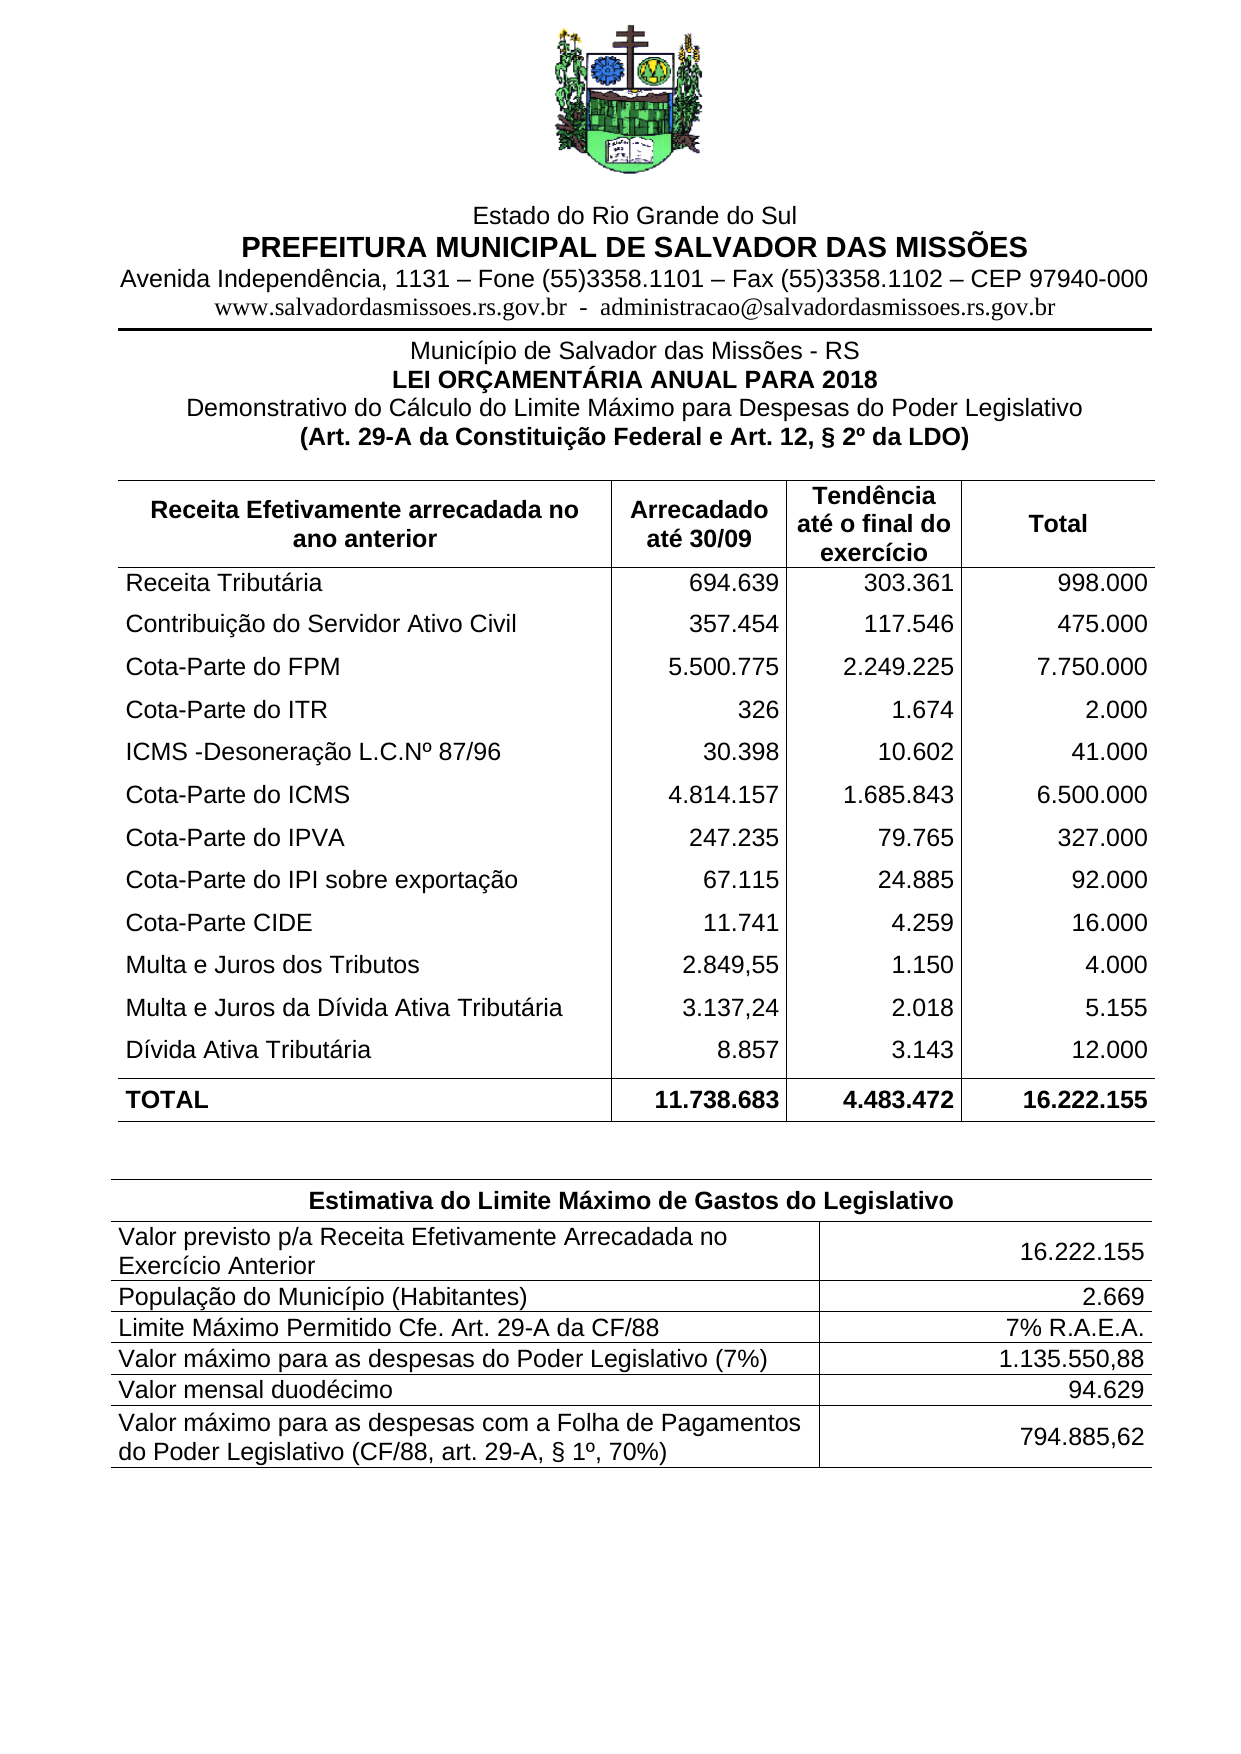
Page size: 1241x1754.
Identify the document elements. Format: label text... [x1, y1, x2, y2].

table_cell 16.000 [962, 908, 1155, 950]
table_cell 1.674 [787, 695, 961, 737]
table_cell 4.259 [787, 908, 961, 950]
table_cell TOTAL [118, 1079, 611, 1121]
table_cell 998.000 [962, 568, 1155, 609]
text (Art. 29-A da Constituição Federal e Art. 12, § 2º da LDO) [118, 422, 1152, 451]
table_cell 1.135.550,88 [820, 1343, 1152, 1373]
table_cell 475.000 [962, 610, 1155, 652]
table_cell 92.000 [962, 865, 1155, 908]
table_cell Valor previsto p/a Receita Efetivamente Arrecadada no Exercício Anterior [111, 1222, 819, 1280]
table_cell Multa e Juros dos Tributos [118, 950, 611, 993]
table_cell 794.885,62 [820, 1406, 1152, 1467]
table_cell 694.639 [612, 568, 786, 609]
table_cell Dívida Ativa Tributária [118, 1036, 611, 1078]
table_header Arrecadado até 30/09 [612, 481, 786, 567]
table_cell Cota-Parte do IPI sobre exportação [118, 865, 611, 908]
table_cell 3.137,24 [612, 993, 786, 1036]
table_cell 4.000 [962, 950, 1155, 993]
table_cell Valor mensal duodécimo [111, 1375, 819, 1405]
table_cell Cota-Parte do ICMS [118, 780, 611, 822]
table_cell 16.222.155 [962, 1079, 1155, 1121]
table_cell 326 [612, 695, 786, 737]
table_cell Cota-Parte CIDE [118, 908, 611, 950]
table_cell 357.454 [612, 610, 786, 652]
table_cell Cota-Parte do IPVA [118, 823, 611, 865]
table_cell 2.669 [820, 1281, 1152, 1311]
table_cell 11.741 [612, 908, 786, 950]
table_header Tendência até o final do exercício [787, 481, 961, 567]
text Município de Salvador das Missões - RS [118, 336, 1152, 364]
table_cell Receita Tributária [118, 568, 611, 609]
text LEI ORÇAMENTÁRIA ANUAL PARA 2018 [118, 364, 1152, 393]
table_cell 10.602 [787, 737, 961, 780]
table_cell Valor máximo para as despesas do Poder Legislativo (7%) [111, 1343, 819, 1373]
table_cell Valor máximo para as despesas com a Folha de Pagamentos do Poder Legislativo (CF/88, art. 29-A, § 1º, 70%) [111, 1406, 819, 1467]
table_header Receita Efetivamente arrecadada no ano anterior [118, 481, 611, 567]
table_header Total [962, 481, 1155, 567]
text Demonstrativo do Cálculo do Limite Máximo para Despesas do Poder Legislativo [118, 393, 1152, 422]
table_cell 327.000 [962, 823, 1155, 865]
table_cell 8.857 [612, 1036, 786, 1078]
table_cell 16.222.155 [820, 1222, 1152, 1280]
table_cell 2.000 [962, 695, 1155, 737]
table_cell 2.249.225 [787, 652, 961, 695]
table_cell 5.500.775 [612, 652, 786, 695]
table_cell 7.750.000 [962, 652, 1155, 695]
table_cell 11.738.683 [612, 1079, 786, 1121]
table_cell 94.629 [820, 1375, 1152, 1405]
picture [541, 13, 720, 187]
table_cell 5.155 [962, 993, 1155, 1036]
table_cell ICMS -Desoneração L.C.Nº 87/96 [118, 737, 611, 780]
table_cell 303.361 [787, 568, 961, 609]
table_cell 24.885 [787, 865, 961, 908]
table_cell 3.143 [787, 1036, 961, 1078]
table_cell 247.235 [612, 823, 786, 865]
table_cell Contribuição do Servidor Ativo Civil [118, 610, 611, 652]
table_cell Multa e Juros da Dívida Ativa Tributária [118, 993, 611, 1036]
table_cell 41.000 [962, 737, 1155, 780]
table_cell 1.150 [787, 950, 961, 993]
table_cell Cota-Parte do FPM [118, 652, 611, 695]
table_cell 7% R.A.E.A. [820, 1312, 1152, 1342]
table_cell População do Município (Habitantes) [111, 1281, 819, 1311]
table_cell 67.115 [612, 865, 786, 908]
table_cell 2.849,55 [612, 950, 786, 993]
table_header Estimativa do Limite Máximo de Gastos do Legislativo [111, 1180, 1152, 1221]
table_cell Limite Máximo Permitido Cfe. Art. 29-A da CF/88 [111, 1312, 819, 1342]
table_cell 1.685.843 [787, 780, 961, 822]
table_cell 6.500.000 [962, 780, 1155, 822]
table_cell 4.483.472 [787, 1079, 961, 1121]
table_cell 12.000 [962, 1036, 1155, 1078]
table_cell 2.018 [787, 993, 961, 1036]
table_cell 30.398 [612, 737, 786, 780]
table_cell Cota-Parte do ITR [118, 695, 611, 737]
table_cell 79.765 [787, 823, 961, 865]
table_cell 117.546 [787, 610, 961, 652]
table_cell 4.814.157 [612, 780, 786, 822]
